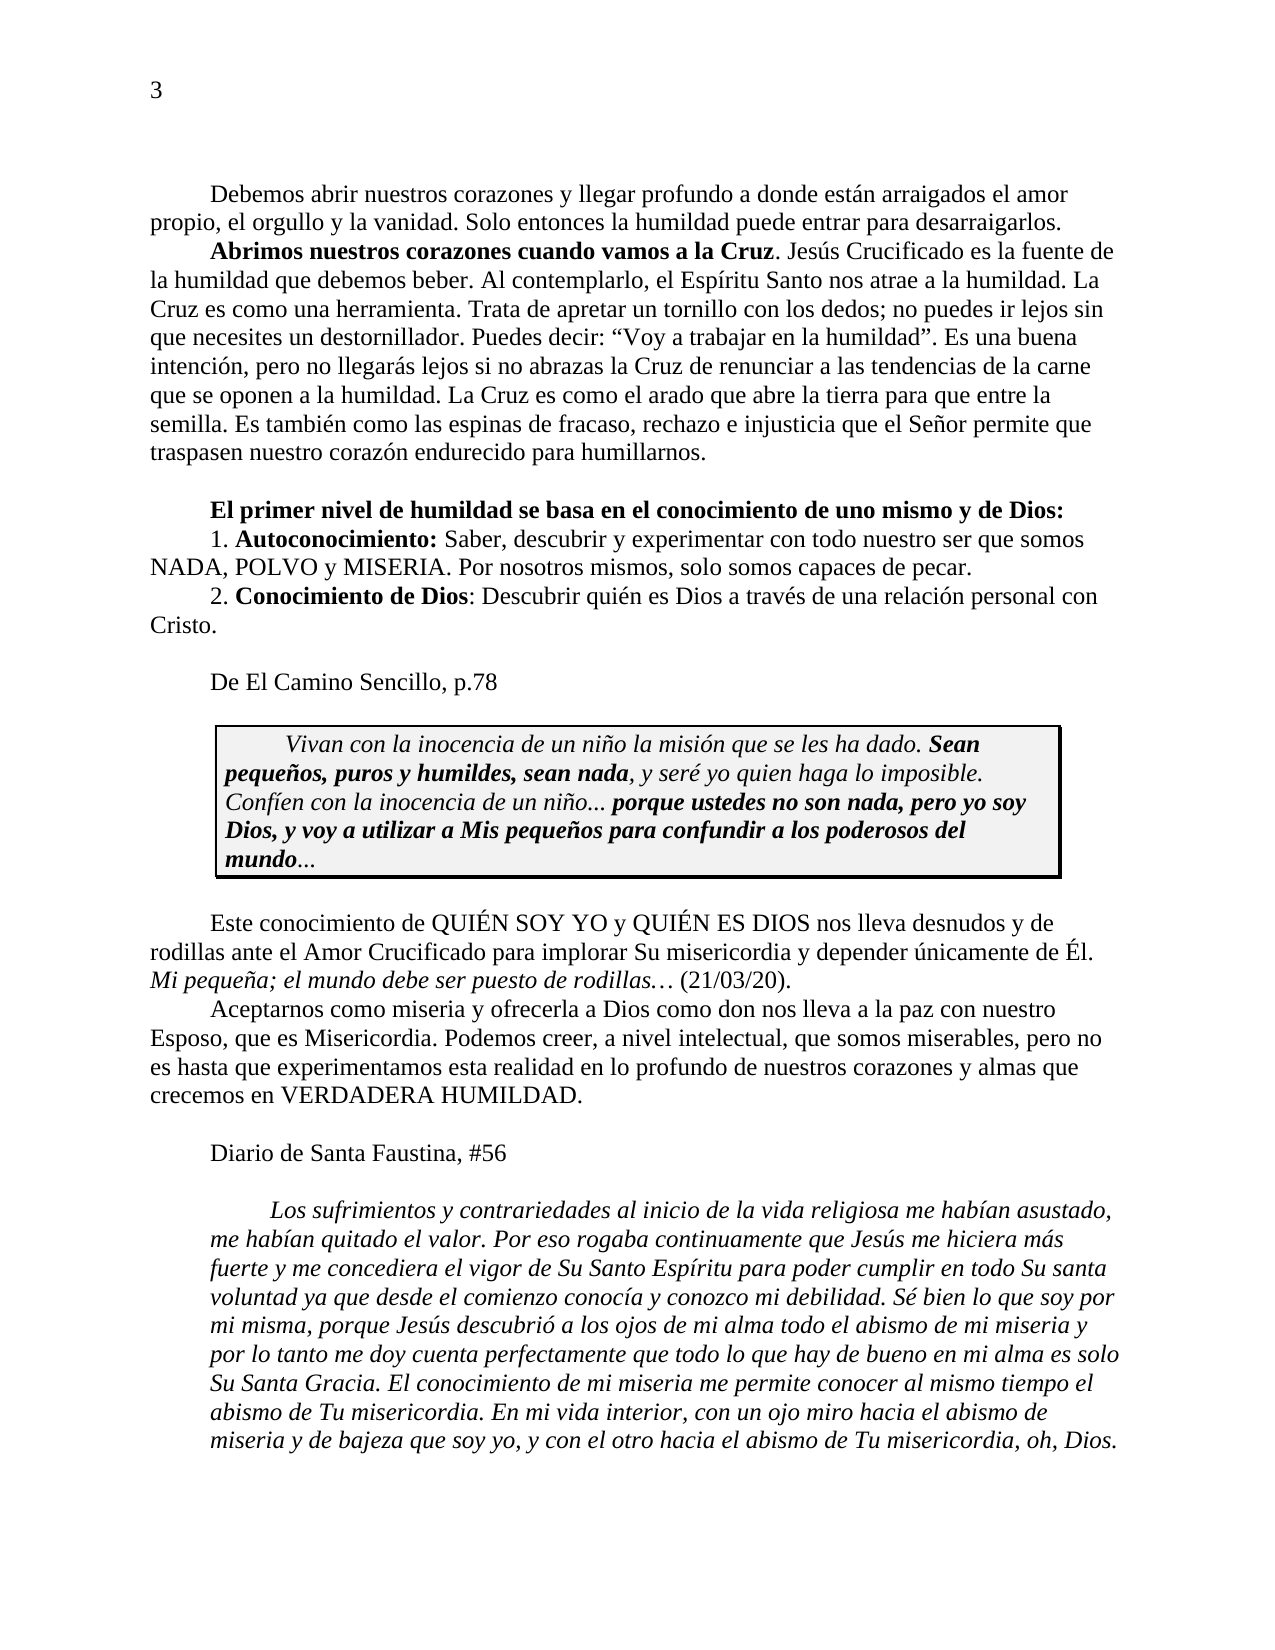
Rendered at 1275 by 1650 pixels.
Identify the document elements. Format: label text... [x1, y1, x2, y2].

text 2. Conocimiento de Dios: Descubrir quién es Dios a través de una relación personal con Cristo. [150, 581, 1125, 639]
text Los sufrimientos y contrariedades al inicio de la vida religiosa me habían asustado, me habían quitado el valor. Por eso rogaba continuamente que Jesús me hiciera más fuerte y me concediera el vigor de Su Santo Espíritu para poder cumplir en todo Su santa voluntad ya que desde el comienzo conocía y conozco mi debilidad. Sé bien lo que soy por mi misma, porque Jesús descubrió a los ojos de mi alma todo el abismo de mi miseria y por lo tanto me doy cuenta perfectamente que todo lo que hay de bueno en mi alma es solo Su Santa Gracia. El conocimiento de mi miseria me permite conocer al mismo tiempo el abismo de Tu misericordia. En mi vida interior, con un ojo miro hacia el abismo de miseria y de bajeza que soy yo, y con el otro hacia el abismo de Tu misericordia, oh, Dios. [210, 1195, 1125, 1454]
text Este conocimiento de QUIÉN SOY YO y QUIÉN ES DIOS nos lleva desnudos y de rodillas ante el Amor Crucificado para implorar Su misericordia y depender únicamente de Él. Mi pequeña; el mundo debe ser puesto de rodillas… (21/03/20). [150, 908, 1125, 994]
text Vivan con la inocencia de un niño la misión que se les ha dado. Sean pequeños, puros y humildes, sean nada, y seré yo quien haga lo imposible. Confíen con la inocencia de un niño... porque ustedes no son nada, pero yo soy Dios, y voy a utilizar a Mis pequeños para confundir a los poderosos del mundo... [217, 727, 1058, 875]
text Abrimos nuestros corazones cuando vamos a la Cruz. Jesús Crucificado es la fuente de la humildad que debemos beber. Al contemplarlo, el Espíritu Santo nos atrae a la humildad. La Cruz es como una herramienta. Trata de apretar un tornillo con los dedos; no puedes ir lejos sin que necesites un destornillador. Puedes decir: “Voy a trabajar en la humildad”. Es una buena intención, pero no llegarás lejos si no abrazas la Cruz de renunciar a las tendencias de la carne que se oponen a la humildad. La Cruz es como el arado que abre la tierra para que entre la semilla. Es también como las espinas de fracaso, rechazo e injusticia que el Señor permite que traspasen nuestro corazón endurecido para humillarnos. [150, 236, 1125, 466]
text Debemos abrir nuestros corazones y llegar profundo a donde están arraigados el amor propio, el orgullo y la vanidad. Solo entonces la humildad puede entrar para desarraigarlos. [150, 179, 1125, 236]
text 1. Autoconocimiento: Saber, descubrir y experimentar con todo nuestro ser que somos NADA, POLVO y MISERIA. Por nosotros mismos, solo somos capaces de pecar. [150, 524, 1125, 581]
text El primer nivel de humildad se basa en el conocimiento de uno mismo y de Dios: [150, 495, 1125, 524]
text Diario de Santa Faustina, #56 [150, 1138, 1125, 1167]
text De El Camino Sencillo, p.78 [150, 667, 1125, 696]
text Aceptarnos como miseria y ofrecerla a Dios como don nos lleva a la paz con nuestro Esposo, que es Misericordia. Podemos creer, a nivel intelectual, que somos miserables, pero no es hasta que experimentamos esta realidad en lo profundo de nuestros corazones y almas que crecemos en VERDADERA HUMILDAD. [150, 994, 1125, 1109]
